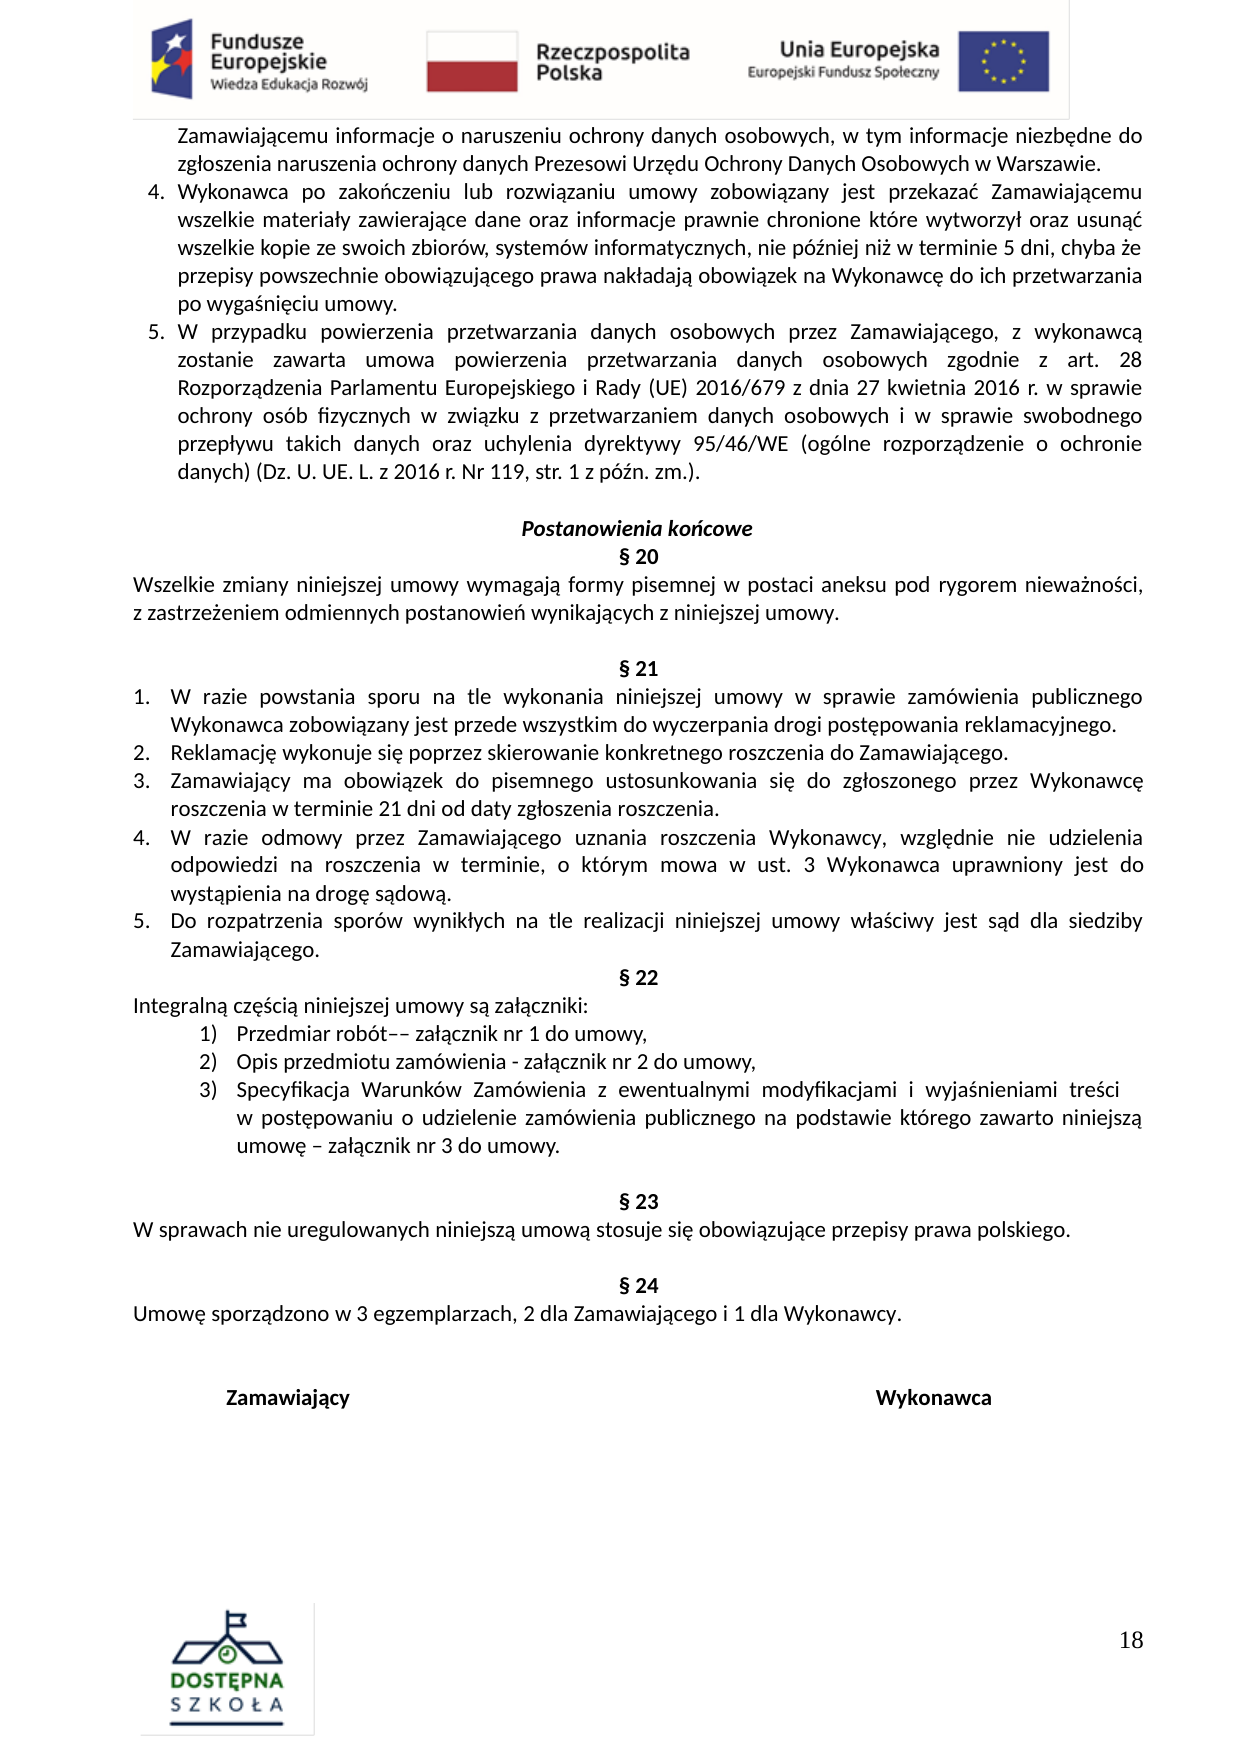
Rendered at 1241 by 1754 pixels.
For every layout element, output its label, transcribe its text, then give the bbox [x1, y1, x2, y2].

list W razie powstania sporu na tle wykonania niniejszej umowy w sprawie zamówienia publicznego Wykonawca zobowiązany jest przede wszystkim do wyczerpania drogi postępowania reklamacyjnego. [133, 682, 1144, 738]
list Opis przedmiotu zamówienia - załącznik nr 2 do umowy, [199, 1047, 1144, 1075]
list Wykonawca po zakończeniu lub rozwiązaniu umowy zobowiązany jest przekazać Zamawiającemu wszelkie materiały zawierające dane oraz informacje prawnie chronione które wytworzył oraz usunąć wszelkie kopie ze swoich zbiorów, systemów informatycznych, nie później niż w terminie 5 dni, chyba że przepisy powszechnie obowiązującego prawa nakładają obowiązek na Wykonawcę do ich przetwarzania po wygaśnięciu umowy. [148, 177, 1144, 317]
subtitle Integralną częścią niniejszej umowy są załączniki: [133, 991, 1144, 1019]
list Do rozpatrzenia sporów wynikłych na tle realizacji niniejszej umowy właściwy jest sąd dla siedziby Zamawiającego. [133, 907, 1144, 963]
picture [140, 1603, 316, 1737]
text Postanowienia końcowe [133, 514, 1144, 542]
text § 24 [133, 1271, 1144, 1299]
list W razie odmowy przez Zamawiającego uznania roszczenia Wykonawcy, względnie nie udzielenia odpowiedzi na roszczenia w terminie, o którym mowa w ust. 3 Wykonawca uprawniony jest do wystąpienia na drogę sądową. [133, 823, 1144, 907]
text § 20 [133, 542, 1144, 570]
text Umowę sporządzono w 3 egzemplarzach, 2 dla Zamawiającego i 1 dla Wykonawcy. [133, 1299, 1144, 1327]
list Zamawiający ma obowiązek do pisemnego ustosunkowania się do zgłoszonego przez Wykonawcę roszczenia w terminie 21 dni od daty zgłoszenia roszczenia. [133, 767, 1144, 823]
text W sprawach nie uregulowanych niniejszą umową stosuje się obowiązujące przepisy prawa polskiego. [133, 1215, 1144, 1243]
subtitle Zamawiający Wykonawca [133, 1383, 1144, 1439]
picture [132, 0, 1071, 121]
list § 23 [133, 1187, 1144, 1215]
list Przedmiar robót–– załącznik nr 1 do umowy, [199, 1019, 1144, 1047]
text § 22 [133, 963, 1144, 991]
list Reklamację wykonuje się poprzez skierowanie konkretnego roszczenia do Zamawiającego. [133, 738, 1144, 767]
list W przypadku powierzenia przetwarzania danych osobowych przez Zamawiającego, z wykonawcą zostanie zawarta umowa powierzenia przetwarzania danych osobowych zgodnie z art. 28 Rozporządzenia Parlamentu Europejskiego i Rady (UE) 2016/679 z dnia 27 kwietnia 2016 r. w sprawie ochrony osób fizycznych w związku z przetwarzaniem danych osobowych i w sprawie swobodnego przepływu takich danych oraz uchylenia dyrektywy 95/46/WE (ogólne rozporządzenie o ochronie danych) (Dz. U. UE. L. z 2016 r. Nr 119, str. 1 z późn. zm.). [148, 317, 1144, 485]
text § 21 [133, 654, 1144, 682]
text Wszelkie zmiany niniejszej umowy wymagają formy pisemnej w postaci aneksu pod rygorem nieważności, z zastrzeżeniem odmiennych postanowień wynikających z niniejszej umowy. [133, 570, 1144, 626]
list Specyfikacja Warunków Zamówienia z ewentualnymi modyfikacjami i wyjaśnieniami treści w postępowaniu o udzielenie zamówienia publicznego na podstawie którego zawarto niniejszą umowę – załącznik nr 3 do umowy. [199, 1075, 1144, 1159]
